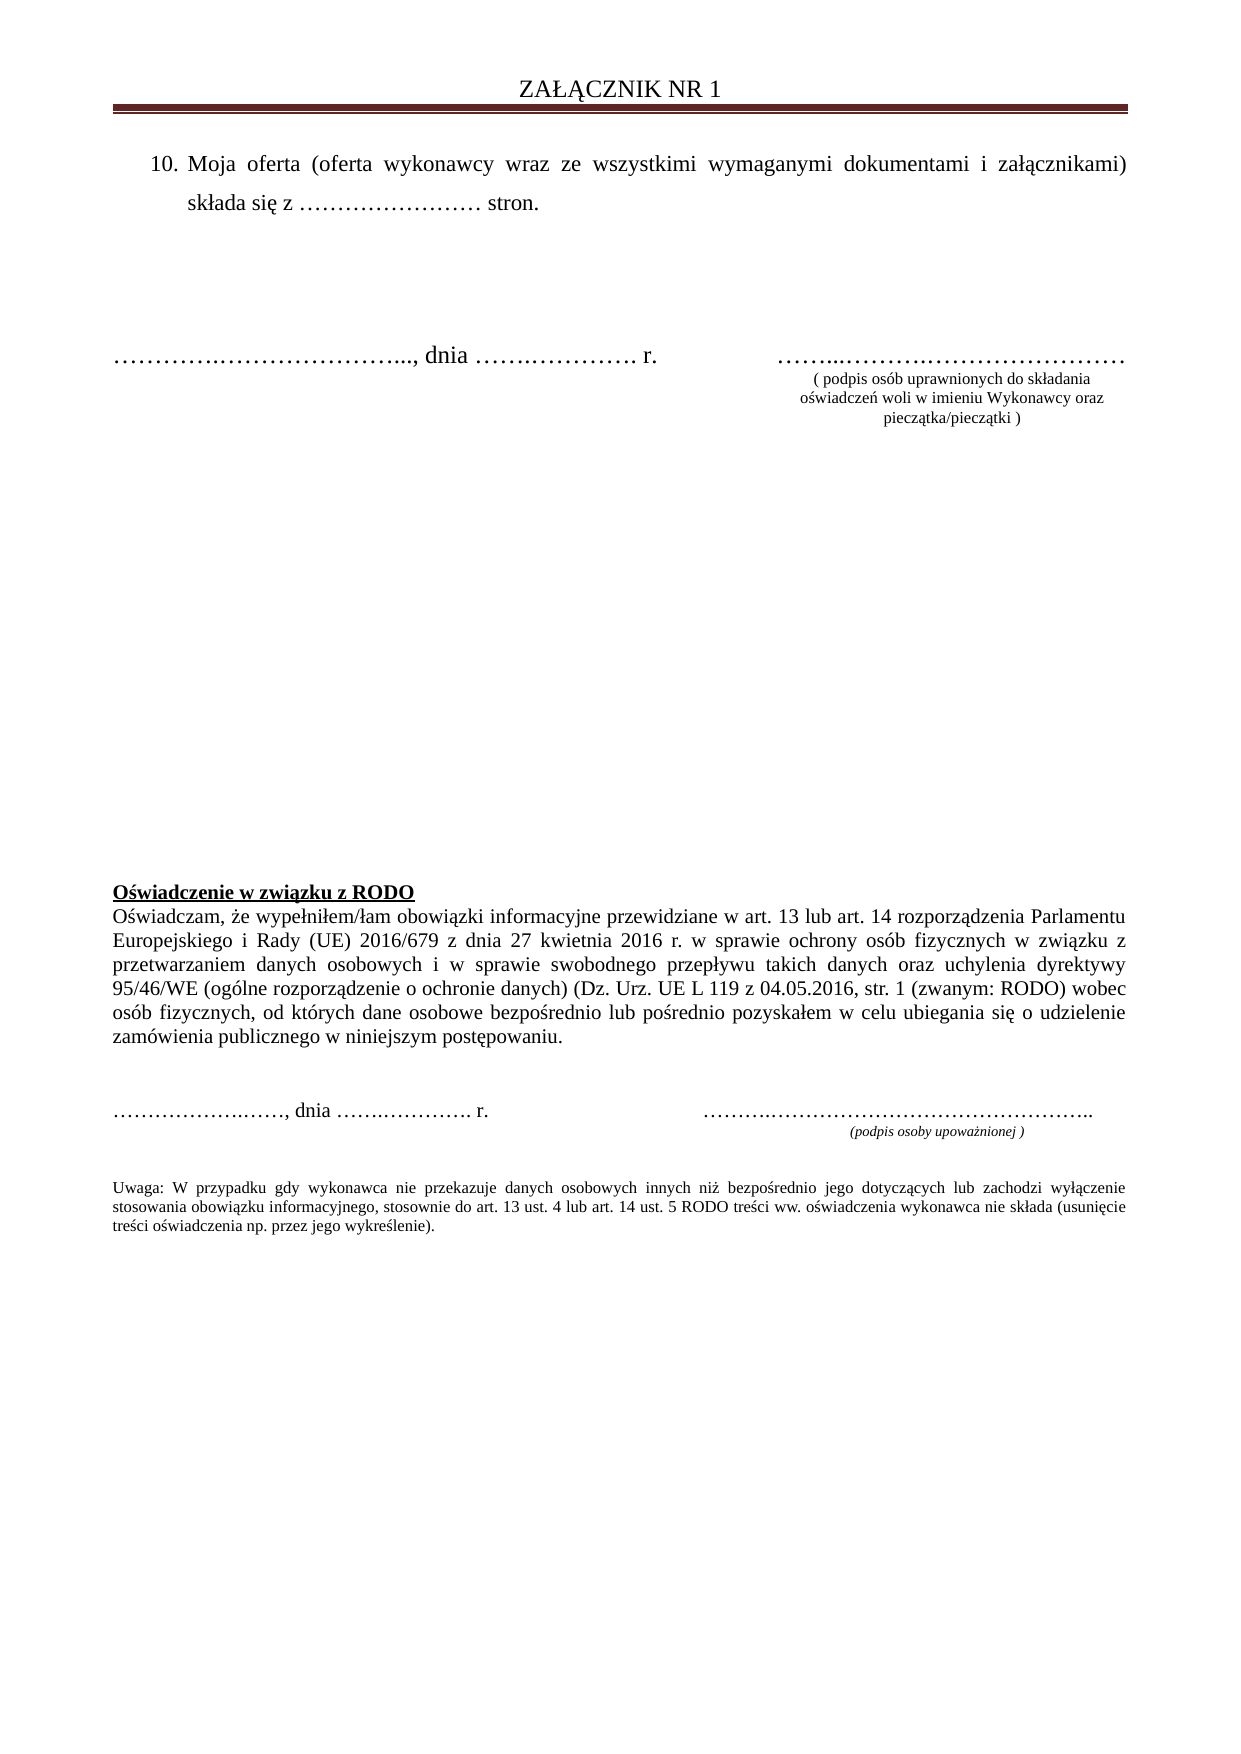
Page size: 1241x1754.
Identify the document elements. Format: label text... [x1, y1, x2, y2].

text Uwaga: W przypadku gdy wykonawca nie przekazuje danych osobowych innych niż bezpośrednio jego dotyczących lub zachodzi wyłączenie stosowania obowiązku informacyjnego, stosownie do art. 13 ust. 4 lub art. 14 ust. 5 RODO treści ww. oświadczenia wykonawca nie składa (usunięcie treści oświadczenia np. przez jego wykreślenie). [112, 1178, 1128, 1235]
text ( podpis osób uprawnionych do składania oświadczeń woli w imieniu Wykonawcy oraz pieczątka/pieczątki ) [776, 369, 1128, 427]
text ………….…………………..., dnia …….…………. r. ……...……….…………………… [112, 340, 1128, 369]
text Oświadczenie w związku z RODO [112, 880, 1128, 904]
text ……………….……, dnia …….…………. r. ……….……………………………………….. [112, 1098, 1128, 1122]
list Moja oferta (oferta wykonawcy wraz ze wszystkimi wymaganymi dokumentami i załącznikami) składa się z …………………… stron. [150, 150, 1128, 216]
text (podpis osoby upoważnionej ) [776, 1122, 1128, 1139]
text Oświadczam, że wypełniłem/łam obowiązki informacyjne przewidziane w art. 13 lub art. 14 rozporządzenia Parlamentu Europejskiego i Rady (UE) 2016/679 z dnia 27 kwietnia 2016 r. w sprawie ochrony osób fizycznych w związku z przetwarzaniem danych osobowych i w sprawie swobodnego przepływu takich danych oraz uchylenia dyrektywy 95/46/WE (ogólne rozporządzenie o ochronie danych) (Dz. Urz. UE L 119 z 04.05.2016, str. 1 (zwanym: RODO) wobec osób fizycznych, od których dane osobowe bezpośrednio lub pośrednio pozyskałem w celu ubiegania się o udzielenie zamówienia publicznego w niniejszym postępowaniu. [112, 904, 1128, 1048]
